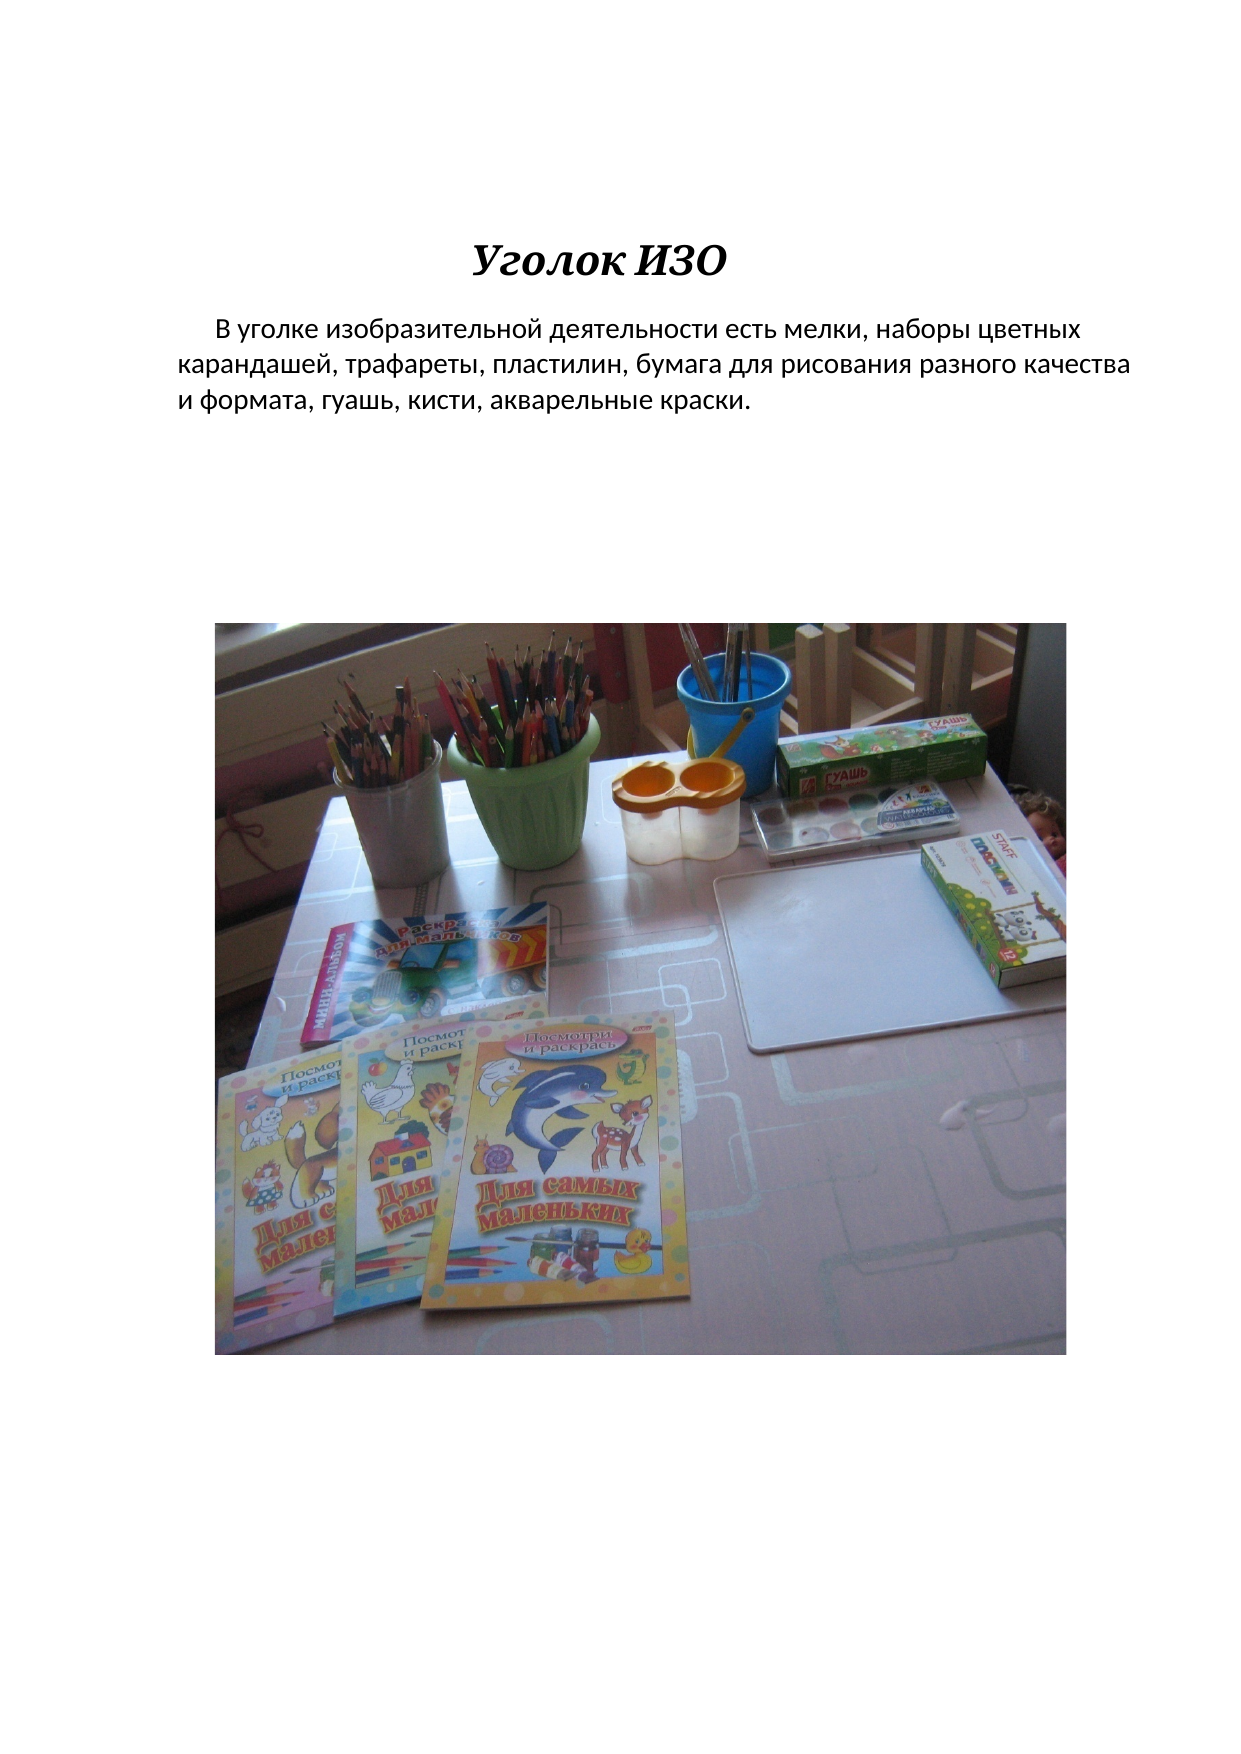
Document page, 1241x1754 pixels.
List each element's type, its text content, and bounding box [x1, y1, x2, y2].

text В уголке изобразительной деятельности есть мелки, наборы цветных карандашей, трафареты, пластилин, бумага для рисования разного качества и формата, гуашь, кисти, акварельные краски. [177, 310, 1152, 417]
picture [214, 623, 1067, 1355]
subtitle Уголок ИЗО [177, 238, 1152, 286]
